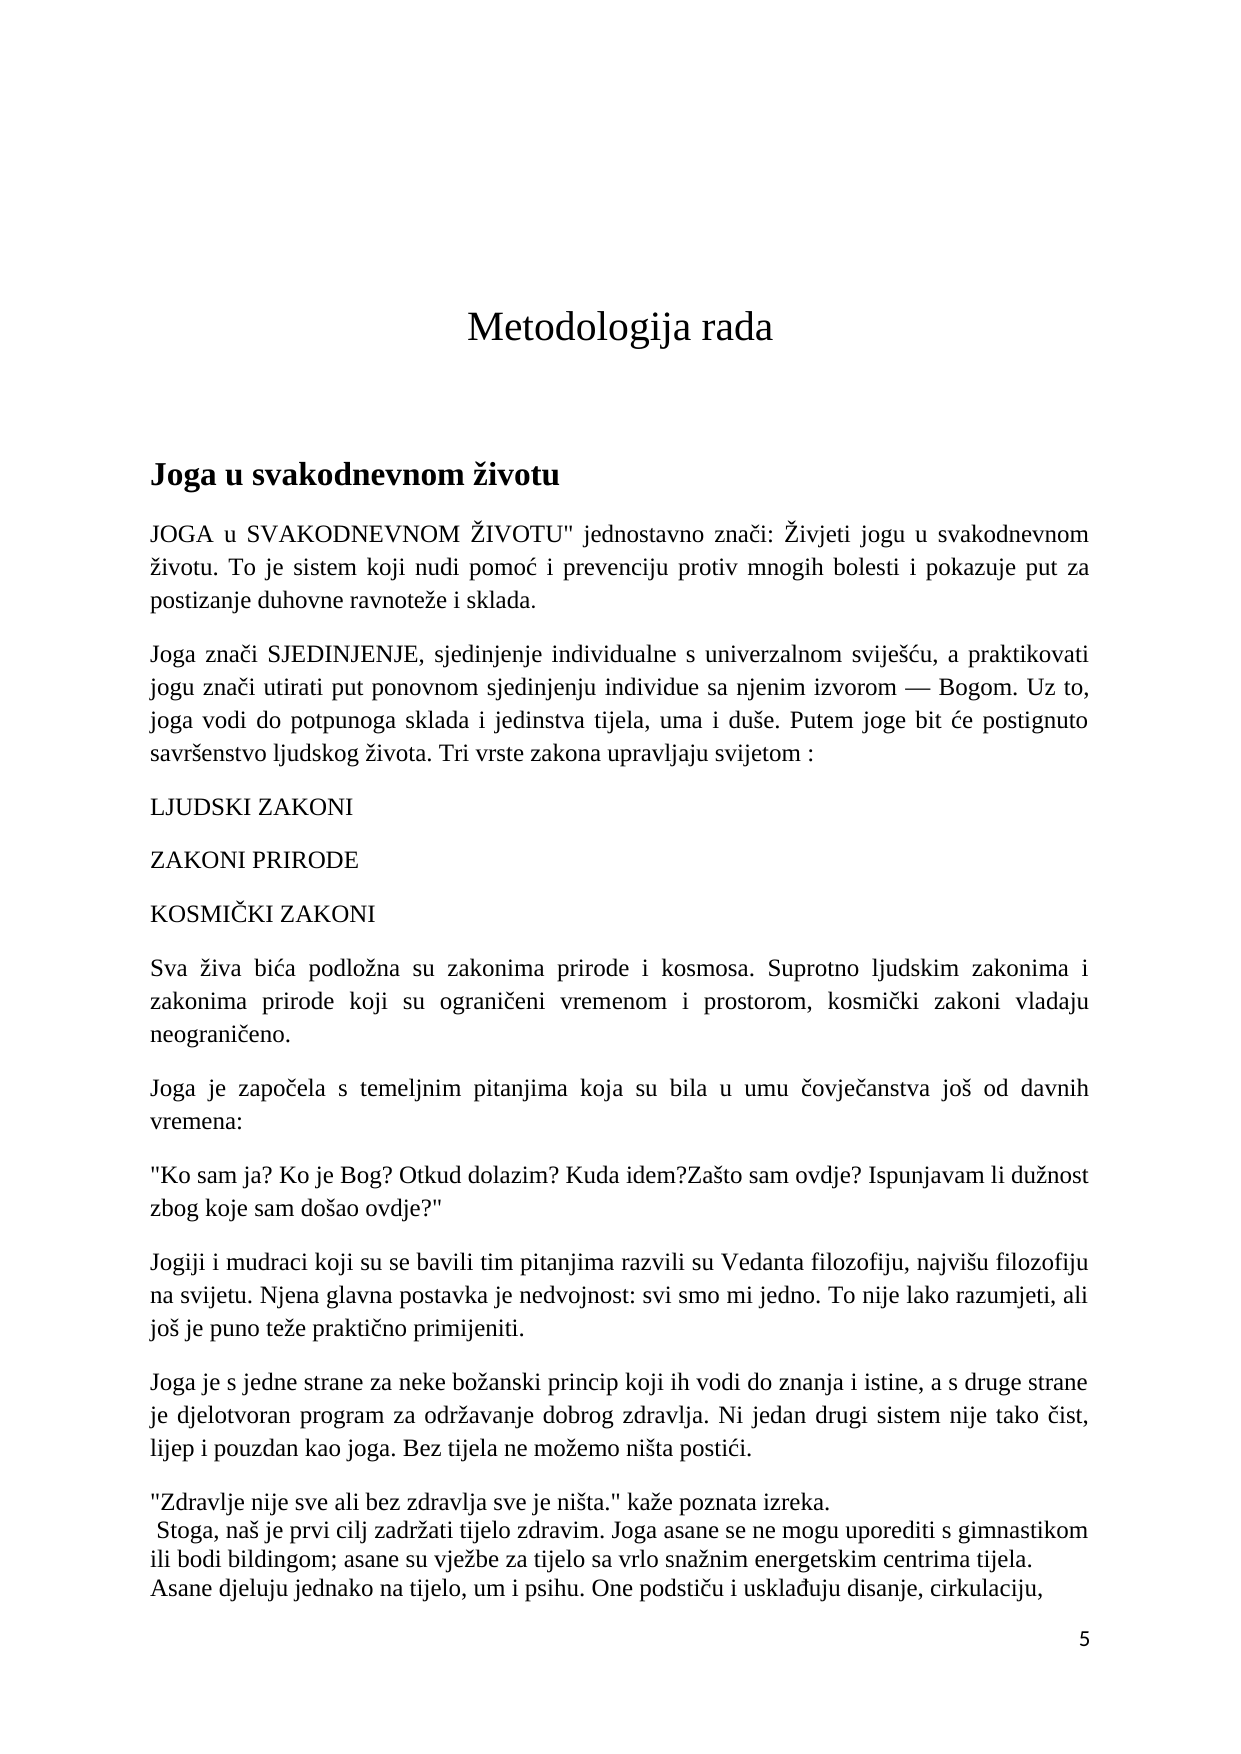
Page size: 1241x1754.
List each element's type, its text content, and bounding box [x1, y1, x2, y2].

text "Ko sam ja? Ko je Bog? Otkud dolazim? Kuda idem?Zašto sam ovdje? Ispunjavam li dužnost zbog koje sam došao ovdje?" [150, 1160, 1090, 1222]
text KOSMIČKI ZAKONI [150, 899, 1090, 928]
text JOGA u SVAKODNEVNOM ŽIVOTU" jednostavno znači: Živjeti jogu u svakodnevnom životu. To je sistem koji nudi pomoć i prevenciju protiv mnogih bolesti i pokazuje put za postizanje duhovne ravnoteže i sklada. [150, 519, 1090, 614]
text Joga je započela s temeljnim pitanjima koja su bila u umu čovječanstva još od davnih vremena: [150, 1073, 1090, 1135]
text LJUDSKI ZAKONI [150, 792, 1090, 821]
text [150, 1516, 1090, 1602]
text Jogiji i mudraci koji su se bavili tim pitanjima razvili su Vedanta filozofiju, najvišu filozofiju na svijetu. Njena glavna postavka je nedvojnost: svi smo mi jedno. To nije lako razumjeti, ali još je puno teže praktično primijeniti. [150, 1247, 1090, 1342]
text ZAKONI PRIRODE [150, 846, 1090, 874]
text Joga znači SJEDINJENJE, sjedinjenje individualne s univerzalnom sviješću, a praktikovati jogu znači utirati put ponovnom sjedinjenju individue sa njenim izvorom — Bogom. Uz to, joga vodi do potpunoga sklada i jedinstva tijela, uma i duše. Putem joge bit će postignuto savršenstvo ljudskog života. Tri vrste zakona upravljaju svijetom : [150, 639, 1090, 767]
text Joga u svakodnevnom životu [150, 454, 1090, 492]
text Metodologija rada [150, 302, 1090, 350]
text "Zdravlje nije sve ali bez zdravlja sve je ništa." kaže poznata izreka. [150, 1487, 1090, 1516]
text Joga je s jedne strane za neke božanski princip koji ih vodi do znanja i istine, a s druge strane je djelotvoran program za održavanje dobrog zdravlja. Ni jedan drugi sistem nije tako čist, lijep i pouzdan kao joga. Bez tijela ne možemo ništa postići. [150, 1367, 1090, 1462]
text Sva živa bića podložna su zakonima prirode i kosmosa. Suprotno ljudskim zakonima i zakonima prirode koji su ograničeni vremenom i prostorom, kosmički zakoni vladaju neograničeno. [150, 953, 1090, 1048]
